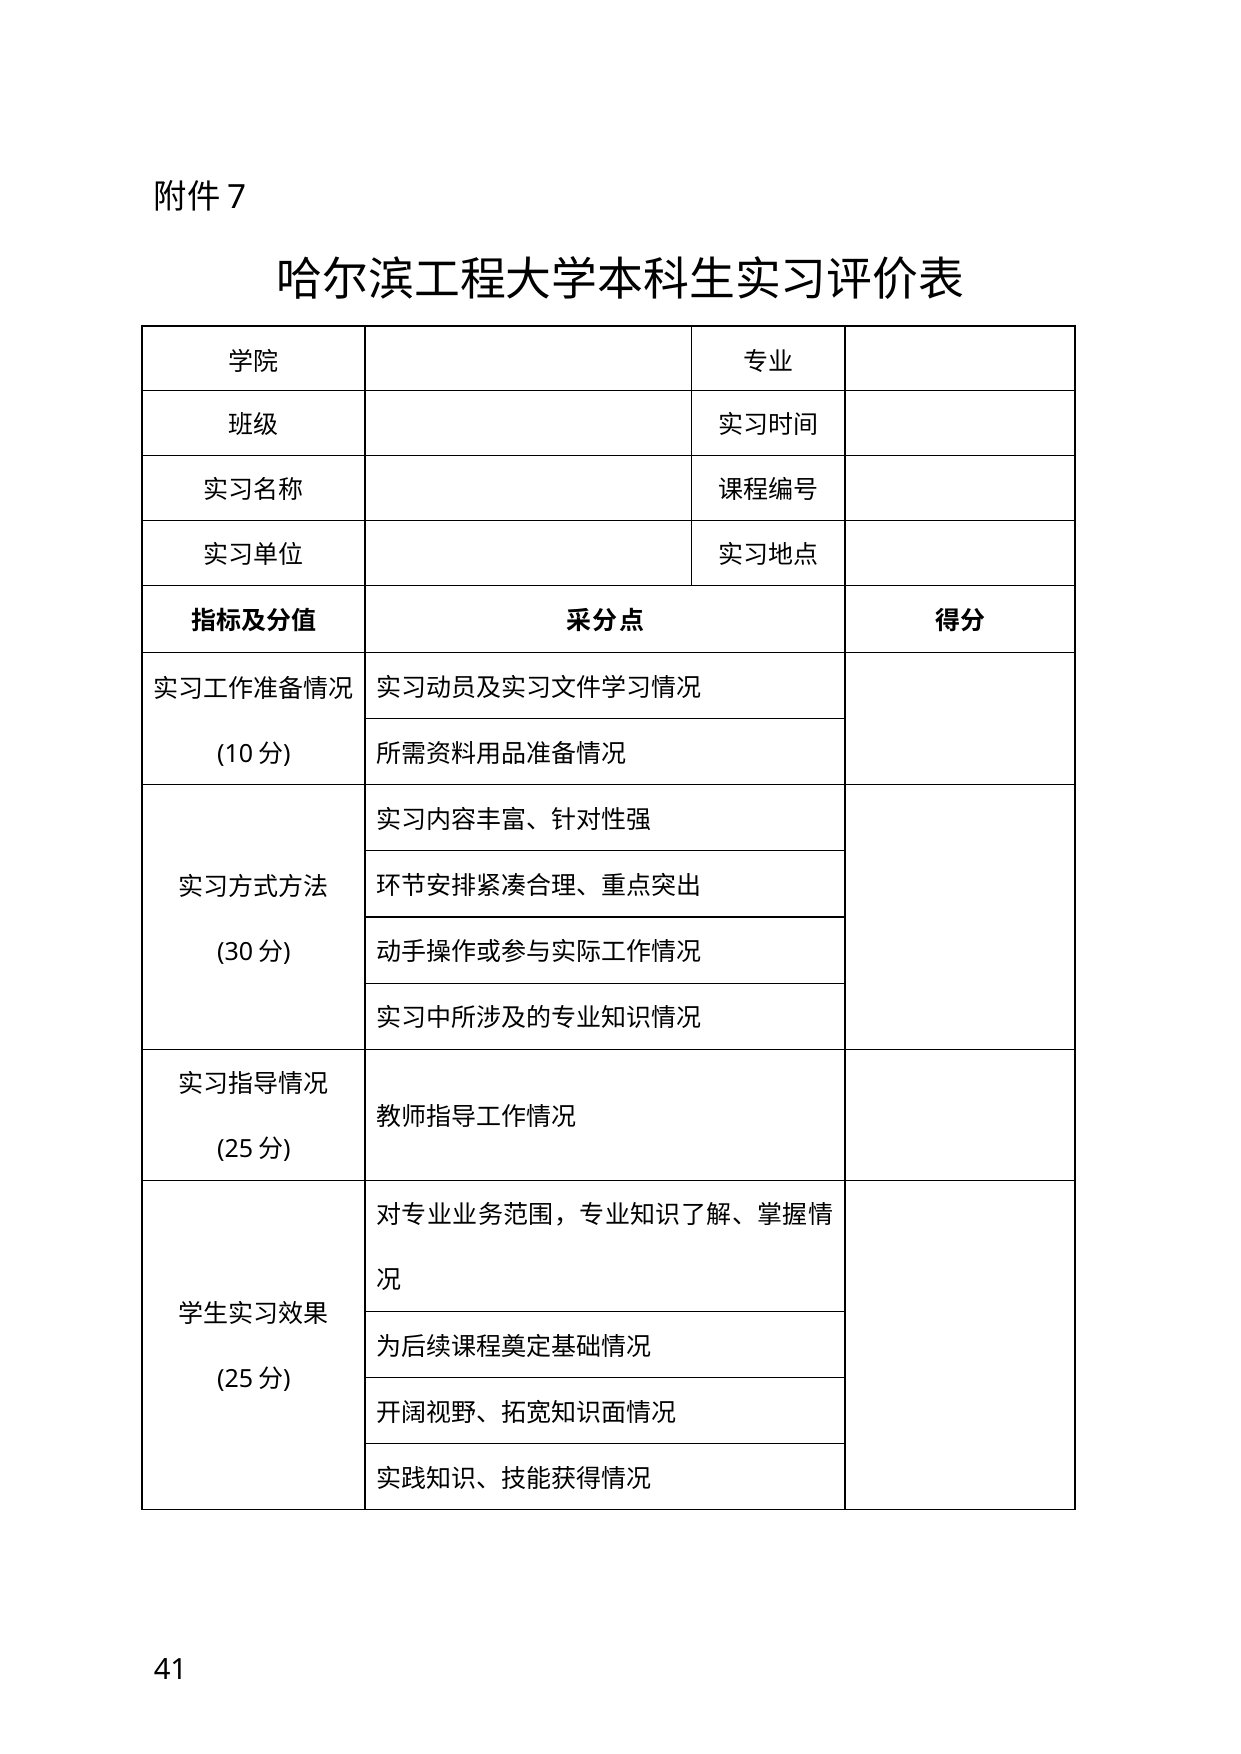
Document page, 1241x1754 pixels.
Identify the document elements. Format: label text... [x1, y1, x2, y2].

text 附件7 [153, 162, 1087, 227]
table_header 学院 [143, 327, 364, 389]
table_cell 采分点 [366, 586, 844, 652]
table_cell 环节安排紧凑合理、重点突出 [366, 851, 844, 916]
table_header [846, 327, 1074, 389]
text 哈尔滨工程大学本科生实习评价表 [153, 227, 1087, 324]
table_cell 班级 [143, 391, 364, 454]
table_cell [846, 785, 1074, 1048]
table_cell [846, 456, 1074, 519]
table_cell 得分 [846, 586, 1074, 652]
table_header 专业 [692, 327, 844, 389]
table_header [366, 327, 691, 389]
table_cell [366, 391, 691, 454]
table_cell 实习名称 [143, 456, 364, 519]
table_cell 实习中所涉及的专业知识情况 [366, 984, 844, 1048]
table_cell 实习时间 （起止） [692, 391, 844, 454]
table_cell 教师指导工作情况 [366, 1050, 844, 1179]
table_cell [846, 391, 1074, 454]
table_cell 实践知识、技能获得情况 [366, 1444, 844, 1509]
table_cell [846, 1050, 1074, 1179]
table_cell 实习方式方法 (30分) [143, 785, 364, 1048]
table_cell [366, 456, 691, 519]
table_cell 动手操作或参与实际工作情况 [366, 918, 844, 982]
table_cell 开阔视野、拓宽知识面情况 [366, 1378, 844, 1443]
table_cell 所需资料用品准备情况 [366, 719, 844, 784]
table_cell 实习动员及实习文件学习情况 [366, 653, 844, 718]
table_cell 实习单位 [143, 521, 364, 584]
table_cell [366, 521, 691, 584]
table_cell 指标及分值 [143, 586, 364, 652]
table_cell [846, 653, 1074, 784]
table_cell [846, 521, 1074, 584]
table_cell 实习内容丰富、针对性强 [366, 785, 844, 850]
table_cell 学生实习效果 (25分) [143, 1181, 364, 1509]
table_cell 实习工作准备情况 (10分) [143, 653, 364, 784]
table_cell 对专业业务范围，专业知识了解、掌握情况 [366, 1181, 844, 1311]
table_cell 实习地点 [692, 521, 844, 584]
table_cell [846, 1181, 1074, 1509]
table_cell 课程编号 [692, 456, 844, 519]
table_cell 实习指导情况 (25分) [143, 1050, 364, 1179]
table_cell 为后续课程奠定基础情况 [366, 1312, 844, 1377]
